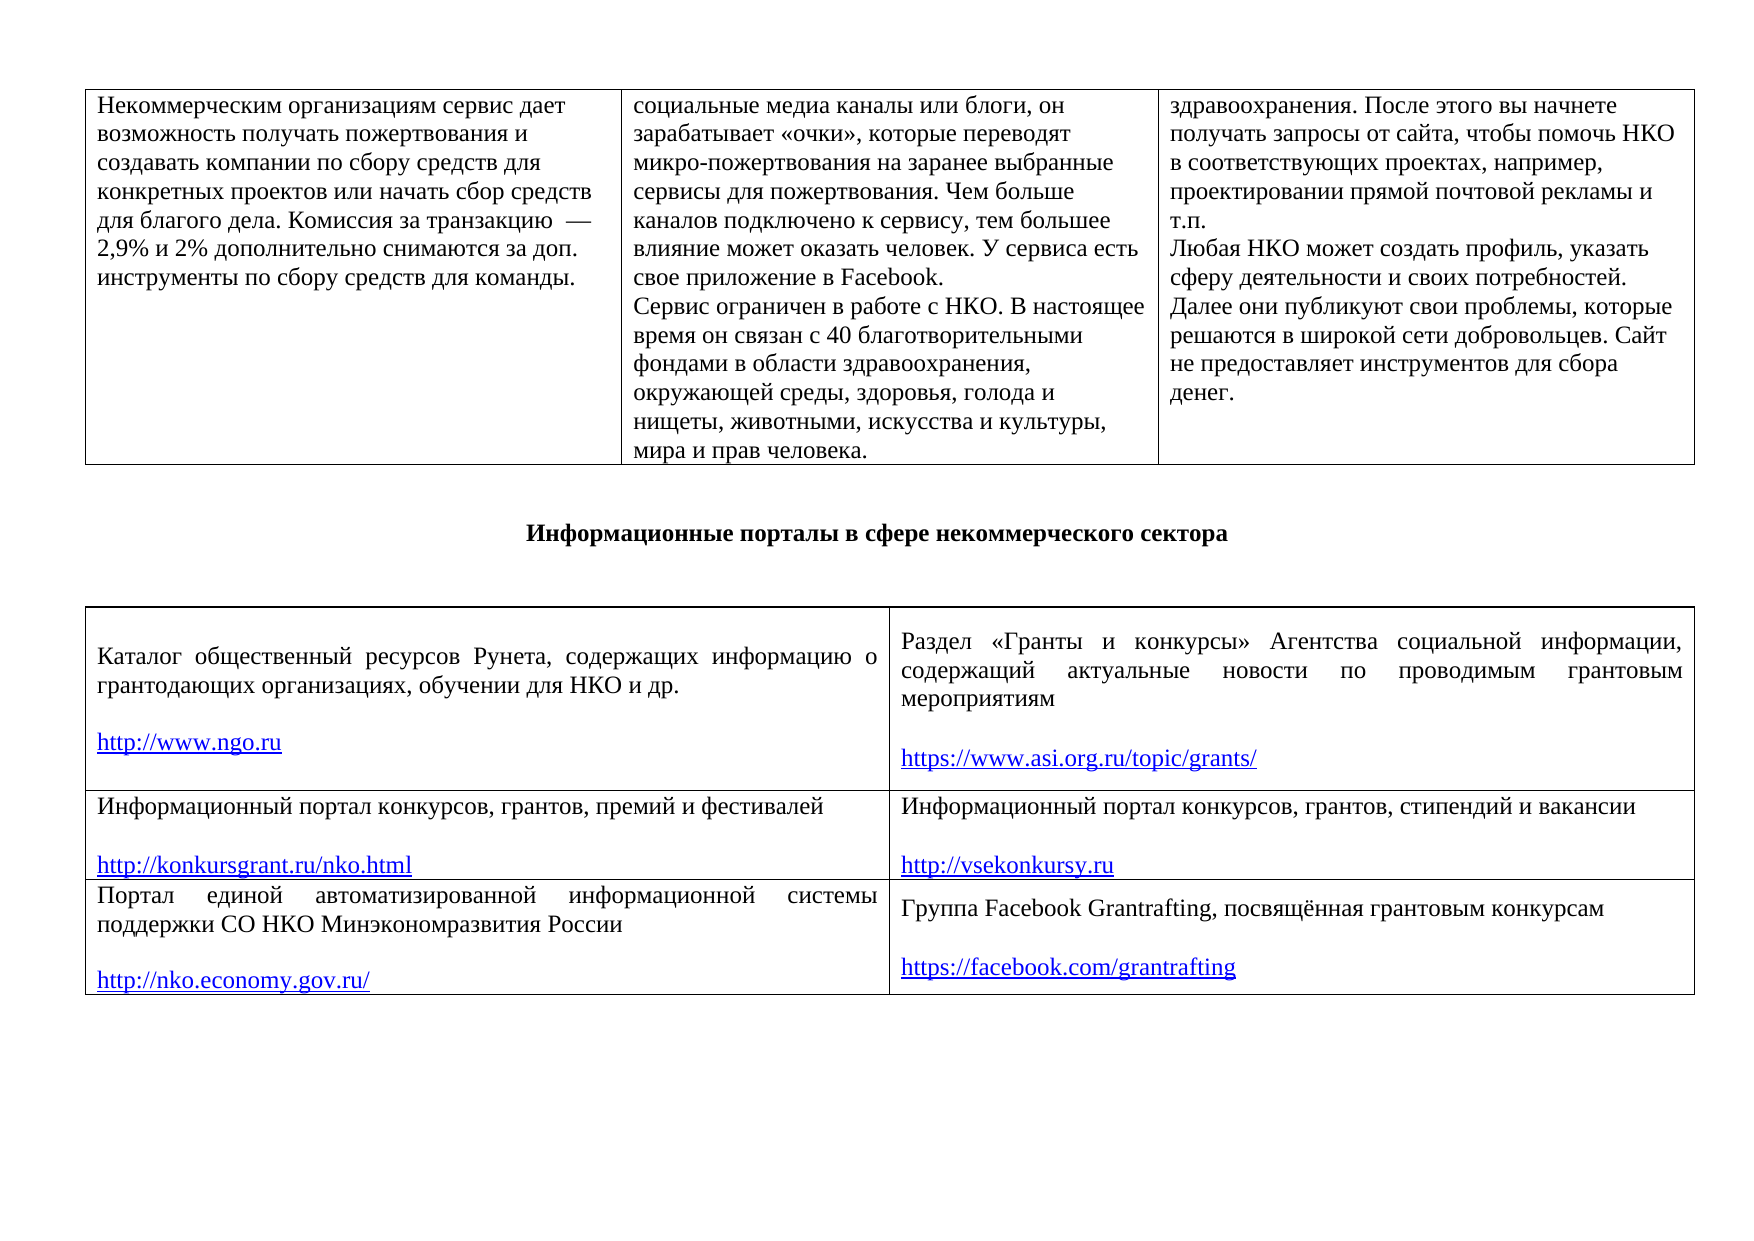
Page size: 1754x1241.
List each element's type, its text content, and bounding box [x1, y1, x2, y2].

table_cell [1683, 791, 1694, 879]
text Информационные порталы в сфере некоммерческого сектора [59, 518, 1695, 547]
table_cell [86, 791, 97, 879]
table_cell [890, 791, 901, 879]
table_header Раздел «Гранты и конкурсы» Агентства социальной информации, содержащий актуальные новости по проводимым грантовым мероприятиям https://www.asi.org.ru/topic/grants/ [890, 608, 1694, 790]
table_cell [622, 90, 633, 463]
table_cell Группа Facebook Grantrafting, посвящённая грантовым конкурсам https://facebook.com/grantrafting [890, 880, 1694, 994]
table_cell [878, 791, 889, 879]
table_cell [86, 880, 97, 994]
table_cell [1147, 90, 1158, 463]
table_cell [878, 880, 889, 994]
table_header Каталог общественный ресурсов Рунета, содержащих информацию о грантодающих организациях, обучении для НКО и др. http://www.ngo.ru [86, 608, 889, 790]
